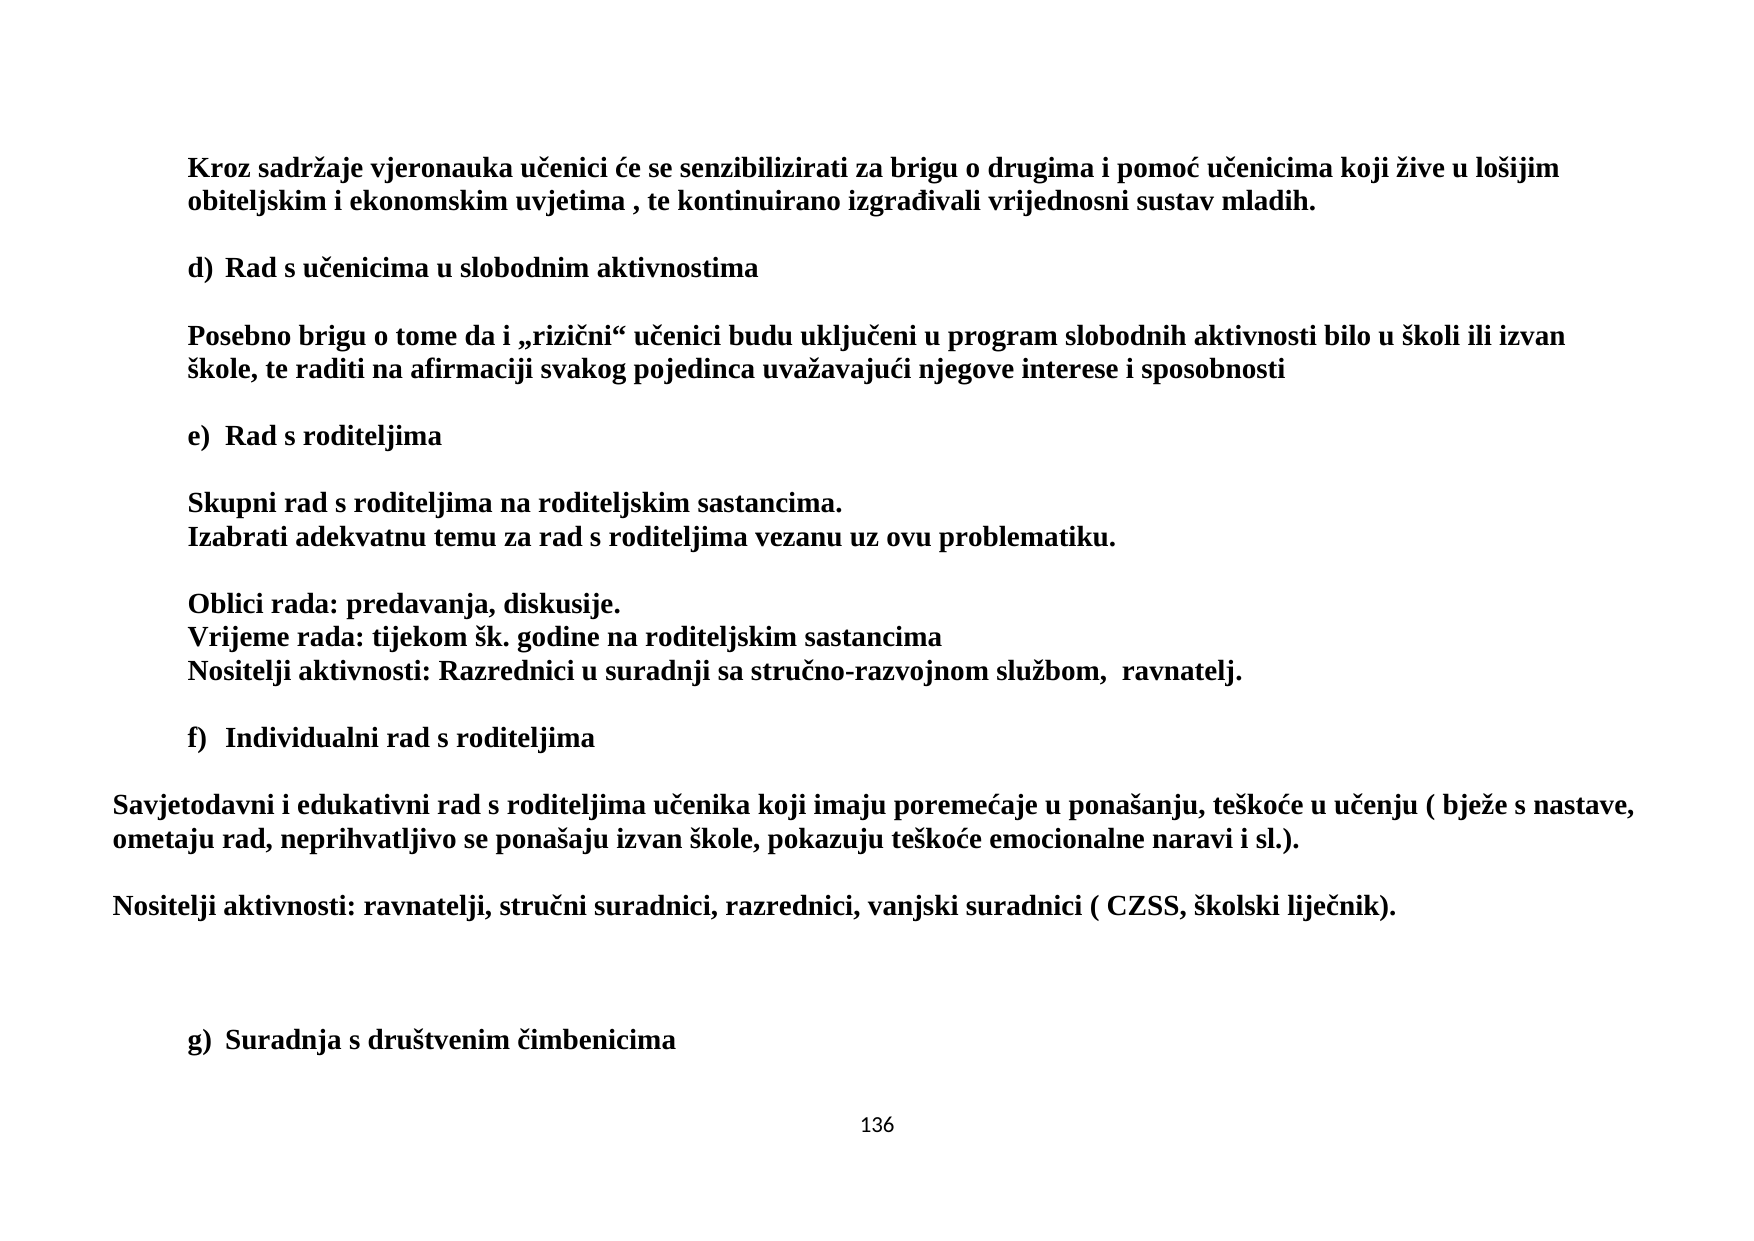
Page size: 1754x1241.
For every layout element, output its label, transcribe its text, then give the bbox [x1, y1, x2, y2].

text Nositelji aktivnosti: ravnatelji, stručni suradnici, razrednici, vanjski suradnici ( CZSS, školski liječnik). [112, 888, 1641, 921]
text Skupni rad s roditeljima na roditeljskim sastancima. [187, 485, 1641, 519]
list Suradnja s društvenim čimbenicima [187, 1022, 1641, 1056]
list Rad s učenicima u slobodnim aktivnostima [187, 251, 1641, 284]
text Posebno brigu o tome da i „rizični“ učenici budu uključeni u program slobodnih aktivnosti bilo u školi ili izvan škole, te raditi na afirmaciji svakog pojedinca uvažavajući njegove interese i sposobnosti [187, 318, 1641, 385]
text Kroz sadržaje vjeronauka učenici će se senzibilizirati za brigu o drugima i pomoć učenicima koji žive u lošijim obiteljskim i ekonomskim uvjetima , te kontinuirano izgrađivali vrijednosni sustav mladih. [187, 150, 1641, 217]
text Savjetodavni i edukativni rad s roditeljima učenika koji imaju poremećaje u ponašanju, teškoće u učenju ( bježe s nastave, ometaju rad, neprihvatljivo se ponašaju izvan škole, pokazuju teškoće emocionalne naravi i sl.). [112, 787, 1641, 854]
text Oblici rada: predavanja, diskusije. [187, 586, 1641, 619]
text Nositelji aktivnosti: Razrednici u suradnji sa stručno-razvojnom službom, ravnatelj. [187, 653, 1641, 687]
text Vrijeme rada: tijekom šk. godine na roditeljskim sastancima [187, 619, 1641, 653]
list Rad s roditeljima [187, 418, 1641, 452]
text Izabrati adekvatnu temu za rad s roditeljima vezanu uz ovu problematiku. [187, 519, 1641, 552]
list Individualni rad s roditeljima [187, 720, 1641, 754]
